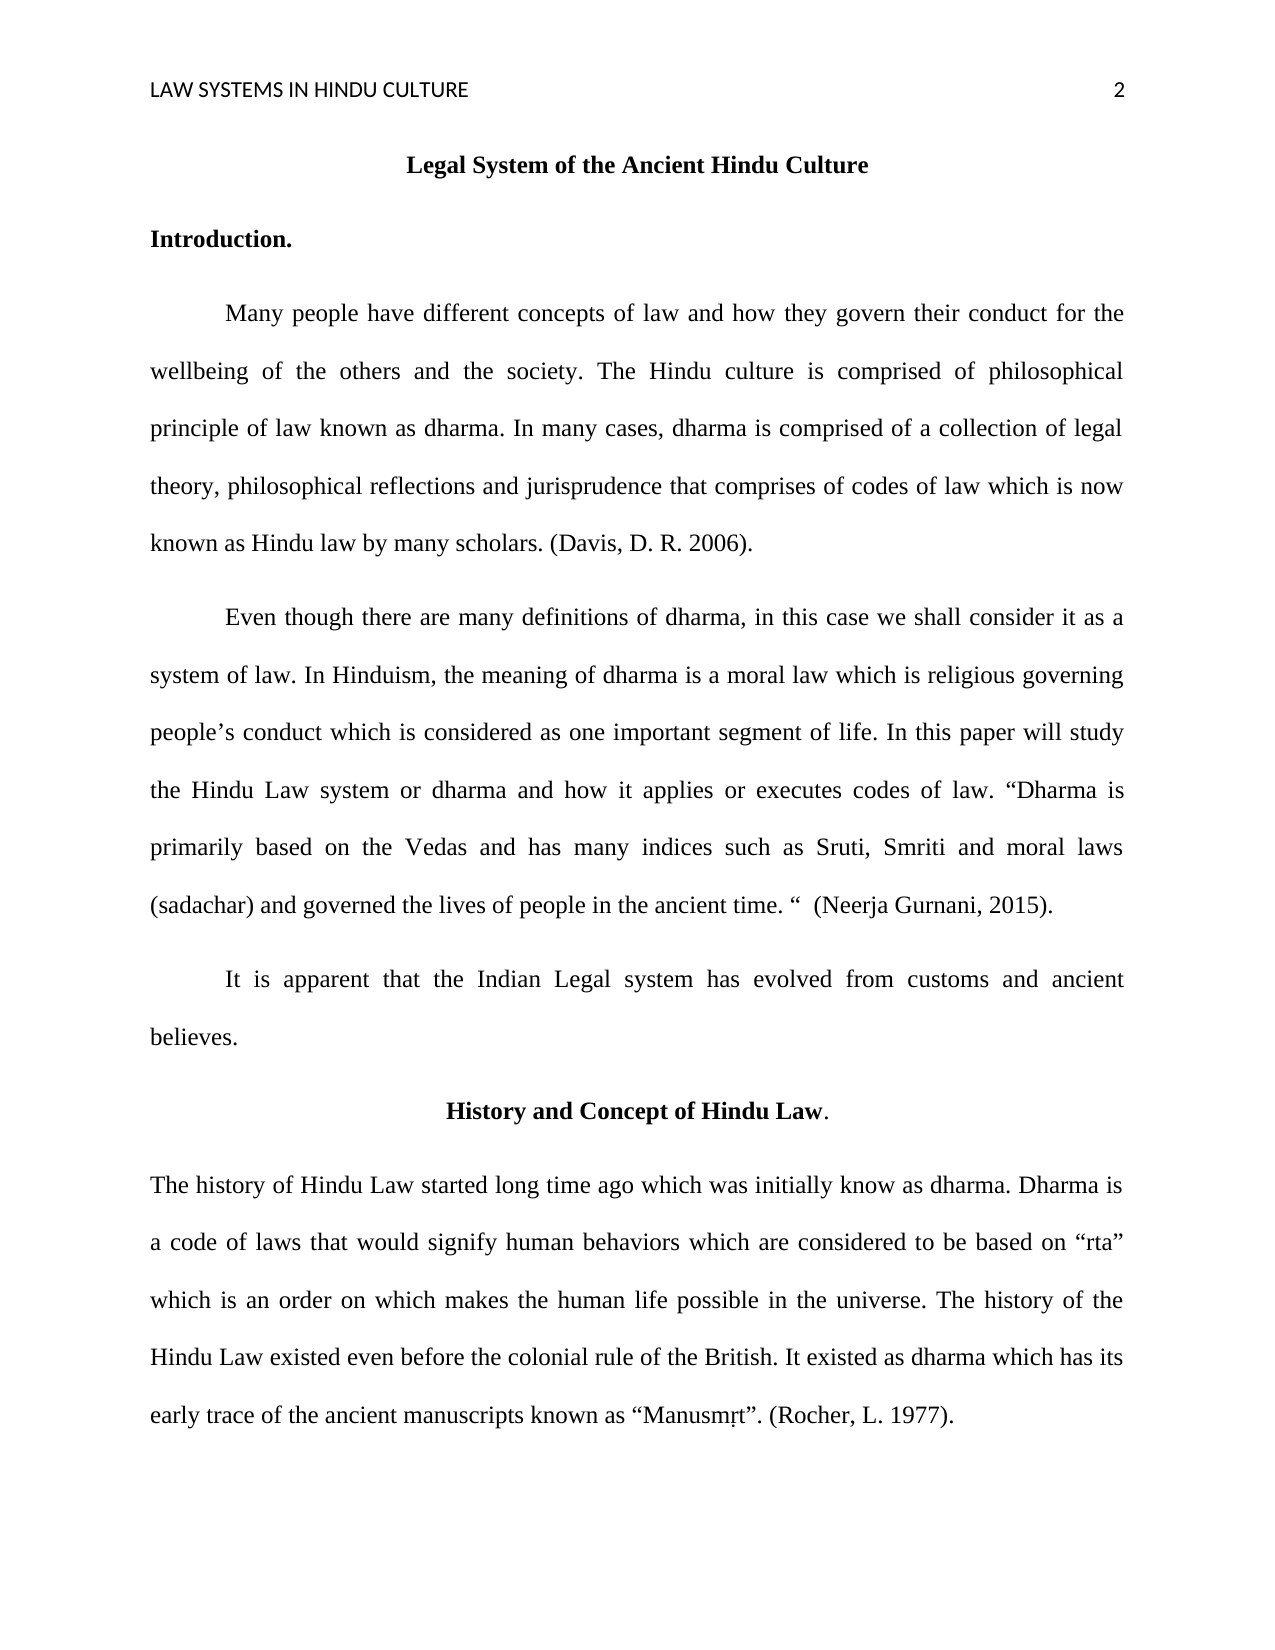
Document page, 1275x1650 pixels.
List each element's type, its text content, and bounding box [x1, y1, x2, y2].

text Many people have different concepts of law and how they govern their conduct for the wellbeing of the others and the society. The Hindu culture is comprised of philosophical principle of law known as dharma. In many cases, dharma is comprised of a collection of legal theory, philosophical reflections and jurisprudence that comprises of codes of law which is now known as Hindu law by many scholars. (Davis, D. R. 2006). [150, 298, 1125, 557]
text Even though there are many definitions of dharma, in this case we shall consider it as a system of law. In Hinduism, the meaning of dharma is a moral law which is religious governing people’s conduct which is considered as one important segment of life. In this paper will study the Hindu Law system or dharma and how it applies or executes codes of law. “Dharma is primarily based on the Vedas and has many indices such as Sruti, Smriti and moral laws (sadachar) and governed the lives of people in the ancient time. “ (Neerja Gurnani, 2015). [150, 602, 1125, 919]
text It is apparent that the Indian Legal system has evolved from customs and ancient believes. [150, 964, 1125, 1050]
text Introduction. [150, 224, 1125, 253]
text Legal System of the Ancient Hindu Culture [150, 150, 1125, 179]
text The history of Hindu Law started long time ago which was initially know as dharma. Dharma is a code of laws that would signify human behaviors which are considered to be based on “rta” which is an order on which makes the human life possible in the universe. The history of the Hindu Law existed even before the colonial rule of the British. It existed as dharma which has its early trace of the ancient manuscripts known as “Manusmṛt”. (Rocher, L. 1977). [150, 1170, 1125, 1429]
text History and Concept of Hindu Law. [150, 1096, 1125, 1124]
